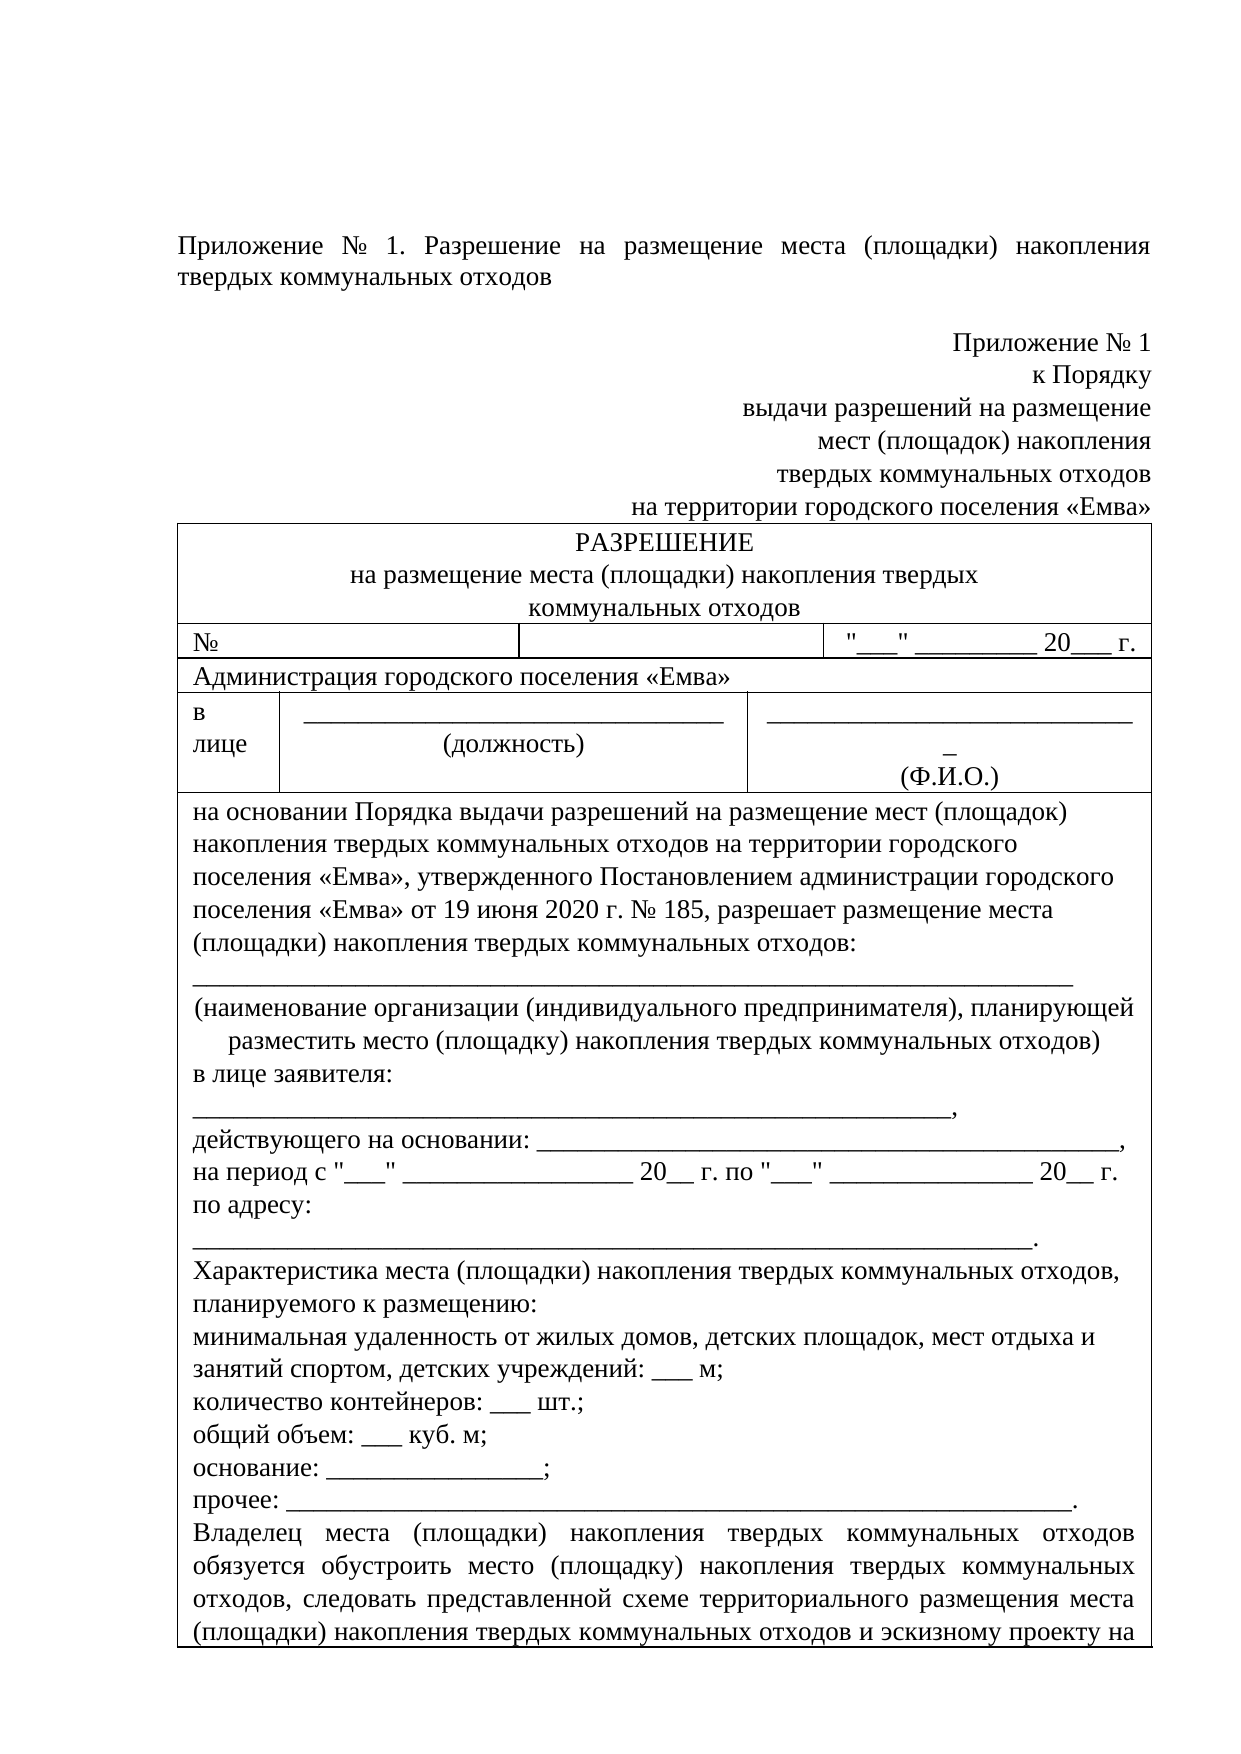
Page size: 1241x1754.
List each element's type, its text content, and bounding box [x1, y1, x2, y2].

text Приложение № 1 к Порядку выдачи разрешений на размещение мест (площадок) накопления твердых коммунальных отходов на территории городского поселения «Емва» [177, 291, 1152, 521]
table_cell РАЗРЕШЕНИЕ на размещение места (площадки) накопления твердых коммунальных отходов [178, 524, 1151, 623]
table_cell [520, 624, 823, 657]
table_cell ____________________________ (Ф.И.О.) [748, 693, 1151, 791]
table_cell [178, 793, 1151, 1646]
table_cell _______________________________ (должность) [280, 693, 747, 791]
text Приложение № 1. Разрешение на размещение места (площадки) накопления твердых коммунальных отходов [177, 229, 1152, 291]
table_cell в лице [178, 693, 279, 791]
table_cell Администрация городского поселения «Емва» [178, 659, 1151, 691]
table_cell № [178, 624, 518, 657]
table_cell "___" _________ 20___ г. [824, 624, 1151, 657]
